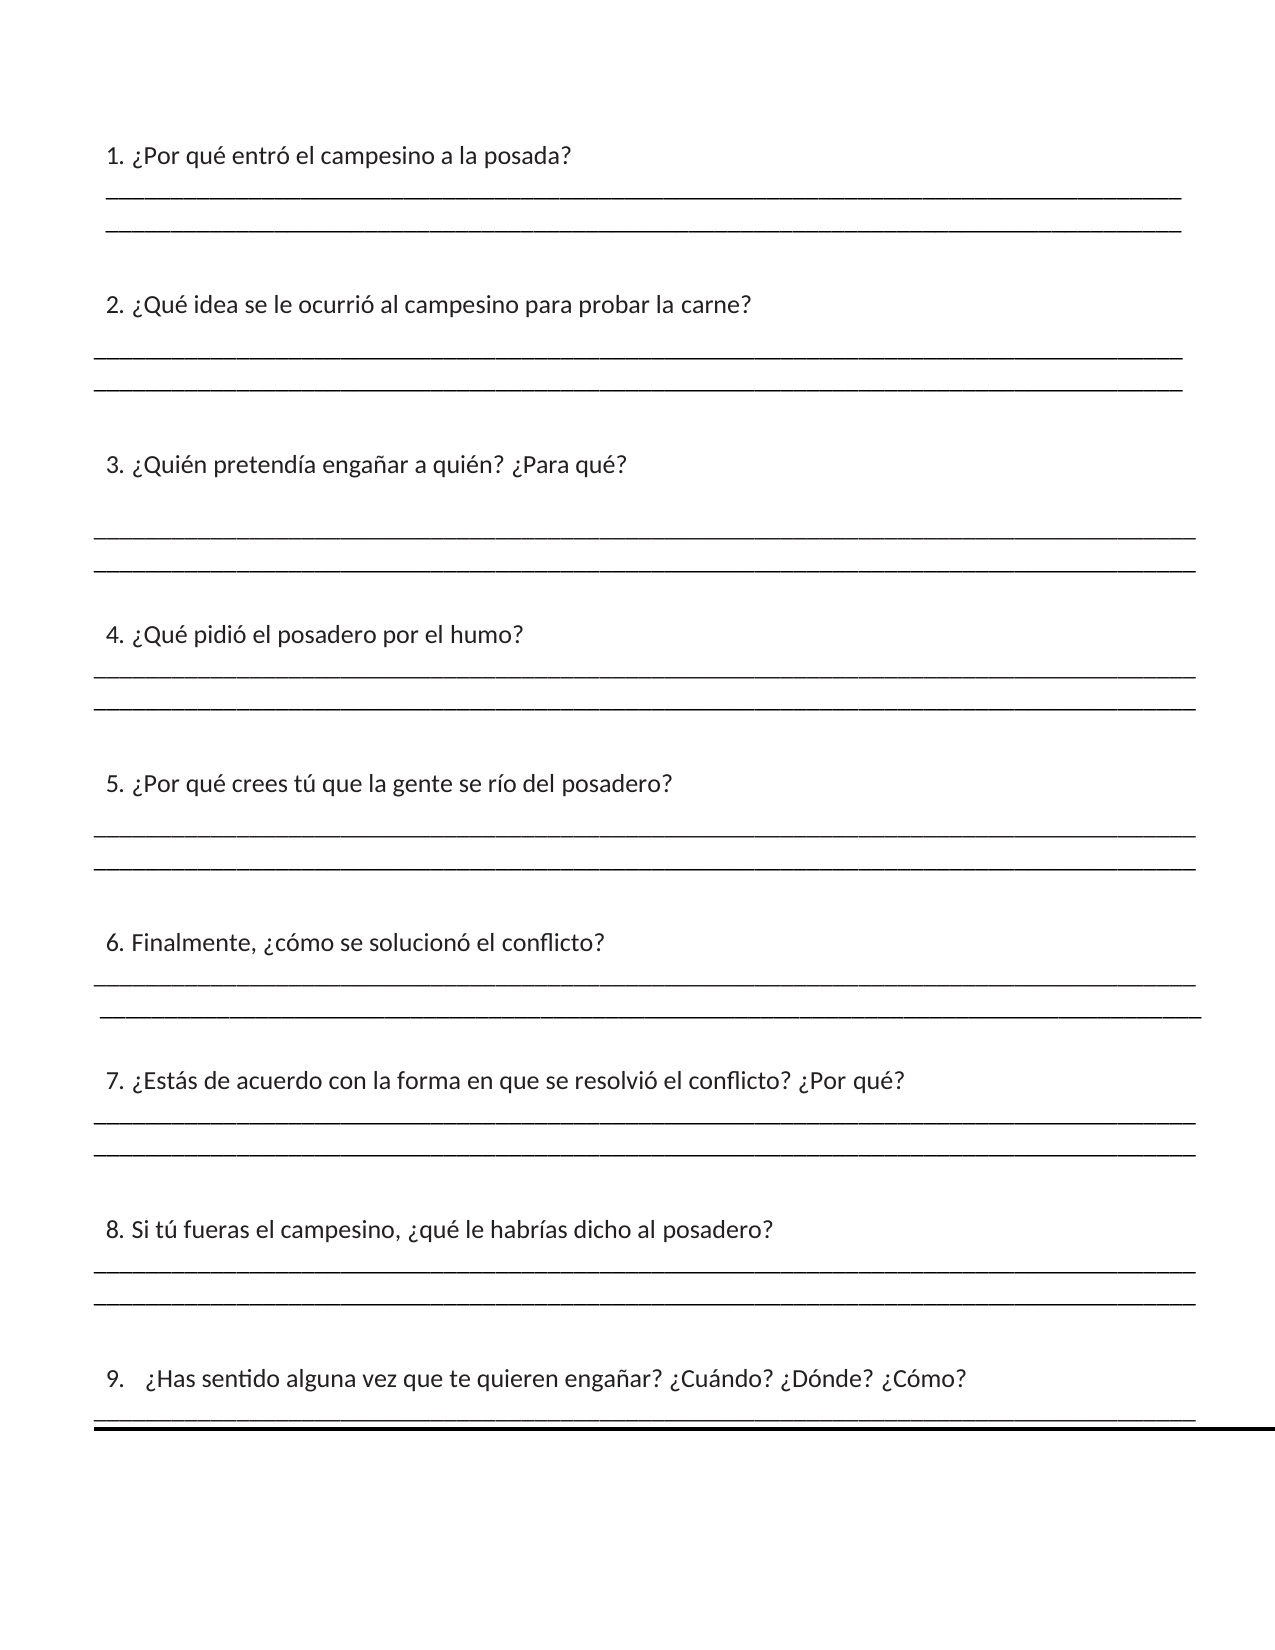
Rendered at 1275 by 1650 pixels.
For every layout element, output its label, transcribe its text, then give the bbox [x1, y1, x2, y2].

list Finalmente, ¿cómo se solucionó el conflicto? [106, 927, 1275, 958]
text _____________________________________________________________________________________ [94, 842, 1275, 874]
text _____________________________________________________________________________________ [94, 544, 1275, 576]
text _____________________________________________________________________________________ [94, 1245, 1275, 1276]
list ¿Estás de acuerdo con la forma en que se resolvió el conflicto? ¿Por qué? [106, 1064, 1275, 1096]
text _____________________________________________________________________________________ [94, 683, 1275, 714]
text _____________________________________________________________________________________ [94, 1277, 1275, 1309]
text ____________________________________________________________________________________ [94, 363, 1275, 395]
text _____________________________________________________________________________________ [94, 809, 1275, 841]
text _____________________________________________________________________________________ [94, 990, 1275, 1022]
text ____________________________________________________________________________________ [94, 331, 1275, 362]
text _____________________________________________________________________________________ [94, 958, 1275, 990]
list Si tú fueras el campesino, ¿qué le habrías dicho al posadero? [106, 1213, 1275, 1245]
list ¿Qué idea se le ocurrió al campesino para probar la carne? [106, 288, 1275, 320]
list ¿Por qué crees tú que la gente se río del posadero? [106, 767, 1275, 799]
text _____________________________________________________________________________________ [94, 511, 1275, 543]
text _____________________________________________________________________________________ [94, 1394, 1275, 1427]
list ¿Por qué entró el campesino a la posada? [106, 139, 1275, 171]
text _____________________________________________________________________________________ [94, 1096, 1275, 1128]
text ___________________________________________________________________________________ [106, 171, 1275, 203]
list ¿Quién pretendía engañar a quién? ¿Para qué? [106, 448, 1275, 479]
text _____________________________________________________________________________________ [94, 1128, 1275, 1160]
list ¿Qué pidió el posadero por el humo? [106, 618, 1275, 650]
text _____________________________________________________________________________________ [94, 650, 1275, 682]
text ___________________________________________________________________________________ [94, 204, 1275, 236]
list ¿Has sentido alguna vez que te quieren engañar? ¿Cuándo? ¿Dónde? ¿Cómo? [106, 1362, 1275, 1394]
